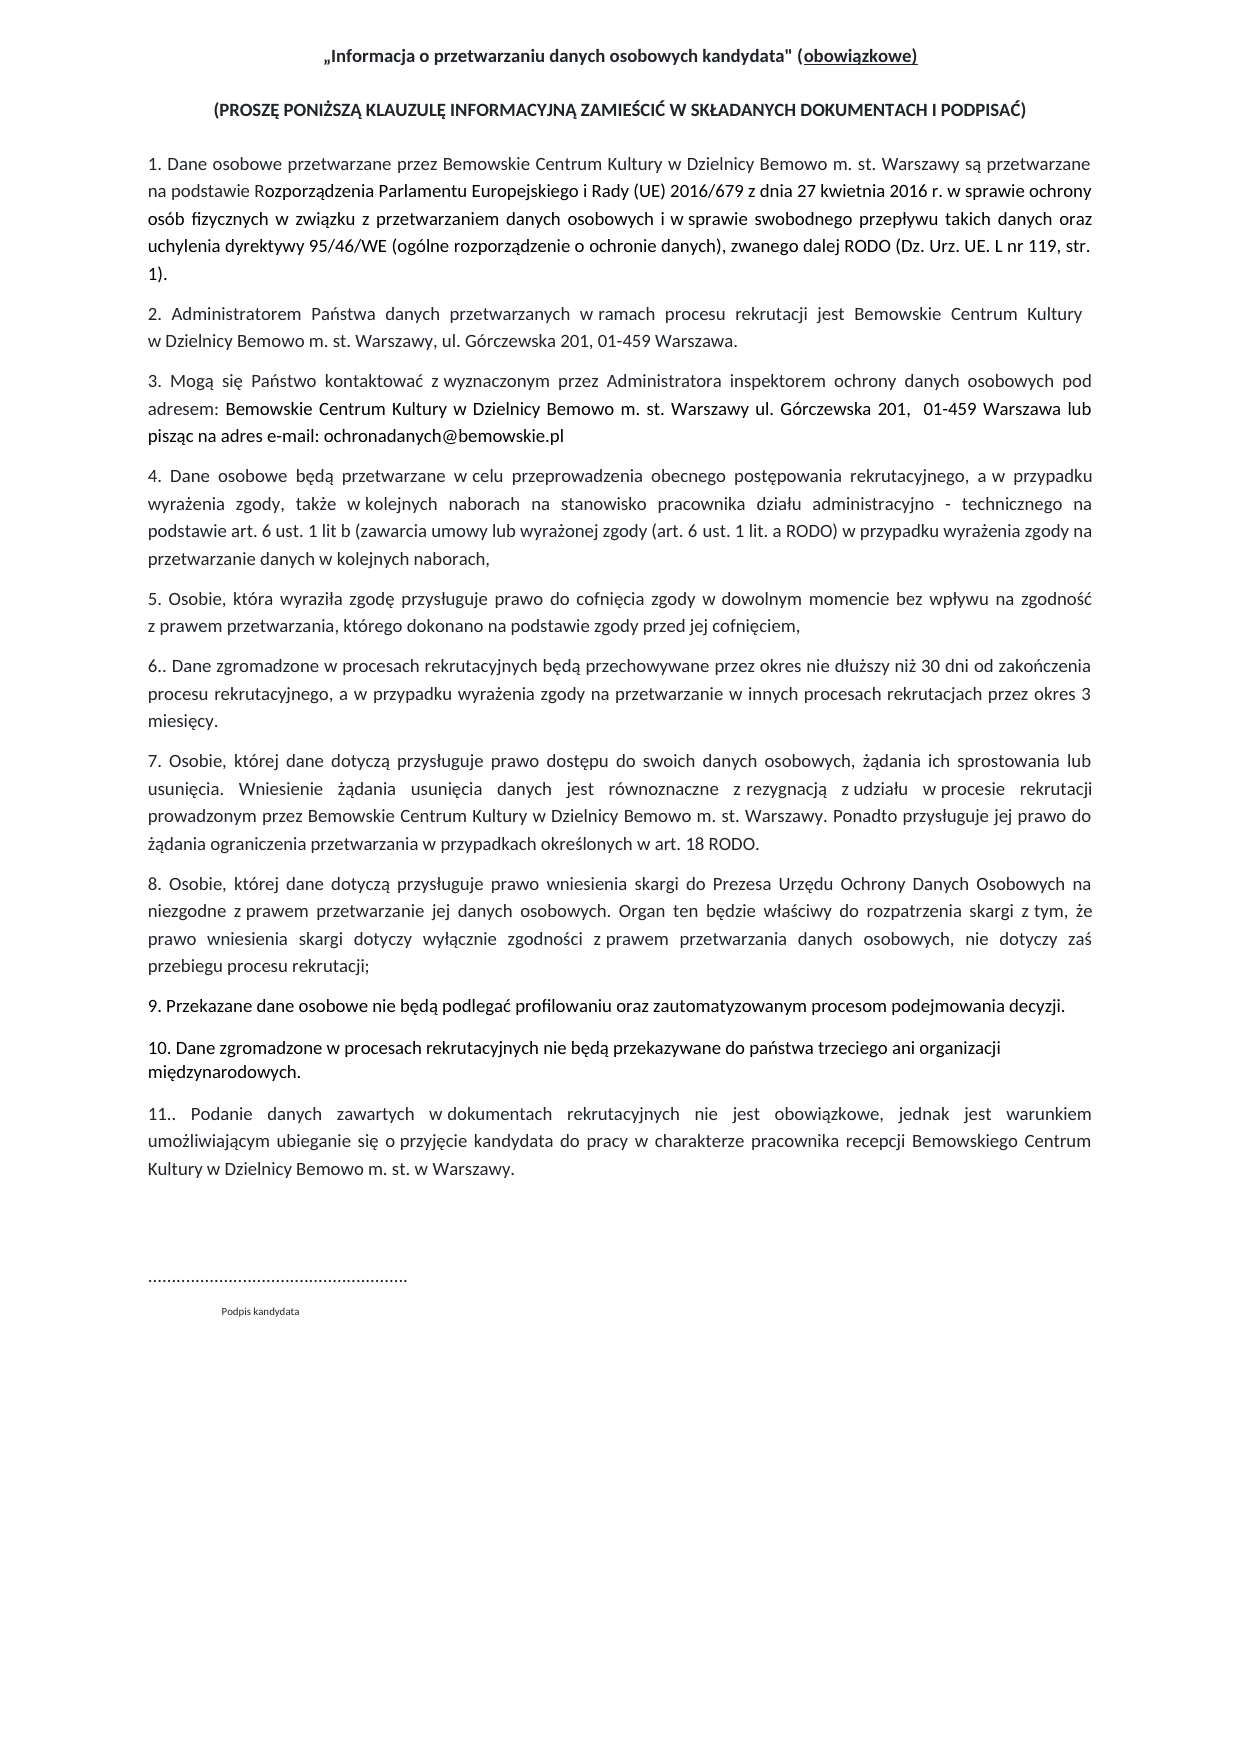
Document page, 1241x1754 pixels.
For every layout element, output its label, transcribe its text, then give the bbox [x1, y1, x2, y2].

text 6.. Dane zgromadzone w procesach rekrutacyjnych będą przechowywane przez okres nie dłuższy niż 30 dni od zakończenia procesu rekrutacyjnego, a w przypadku wyrażenia zgody na przetwarzanie w innych procesach rekrutacjach przez okres 3 miesięcy. [148, 654, 1093, 732]
text 10. Dane zgromadzone w procesach rekrutacyjnych nie będą przekazywane do państwa trzeciego ani organizacji międzynarodowych. [148, 1036, 1093, 1083]
text Podpis kandydata [148, 1304, 1093, 1327]
text 9. Przekazane dane osobowe nie będą podlegać profilowaniu oraz zautomatyzowanym procesom podejmowania decyzji. [148, 994, 1093, 1017]
text 2. Administratorem Państwa danych przetwarzanych w ramach procesu rekrutacji jest Bemowskie Centrum Kultury w Dzielnicy Bemowo m. st. Warszawy, ul. Górczewska 201, 01-459 Warszawa. [148, 302, 1093, 352]
text 3. Mogą się Państwo kontaktować z wyznaczonym przez Administratora inspektorem ochrony danych osobowych pod adresem: Bemowskie Centrum Kultury w Dzielnicy Bemowo m. st. Warszawy ul. Górczewska 201, 01-459 Warszawa lub pisząc na adres e-mail: ochronadanych@bemowskie.pl [148, 369, 1093, 447]
text (PROSZĘ PONIŻSZĄ KLAUZULĘ INFORMACYJNĄ ZAMIEŚCIĆ W SKŁADANYCH DOKUMENTACH I PODPISAĆ) [148, 98, 1093, 121]
text 7. Osobie, której dane dotyczą przysługuje prawo dostępu do swoich danych osobowych, żądania ich sprostowania lub usunięcia. Wniesienie żądania usunięcia danych jest równoznaczne z rezygnacją z udziału w procesie rekrutacji prowadzonym przez Bemowskie Centrum Kultury w Dzielnicy Bemowo m. st. Warszawy. Ponadto przysługuje jej prawo do żądania ograniczenia przetwarzania w przypadkach określonych w art. 18 RODO. [148, 749, 1093, 855]
text 11.. Podanie danych zawartych w dokumentach rekrutacyjnych nie jest obowiązkowe, jednak jest warunkiem umożliwiającym ubieganie się o przyjęcie kandydata do pracy w charakterze pracownika recepcji Bemowskiego Centrum Kultury w Dzielnicy Bemowo m. st. w Warszawy. [148, 1102, 1093, 1180]
text 5. Osobie, która wyraziła zgodę przysługuje prawo do cofnięcia zgody w dowolnym momencie bez wpływu na zgodność z prawem przetwarzania, którego dokonano na podstawie zgody przed jej cofnięciem, [148, 587, 1093, 637]
text „Informacja o przetwarzaniu danych osobowych kandydata" (obowiązkowe) [148, 44, 1093, 67]
text 4. Dane osobowe będą przetwarzane w celu przeprowadzenia obecnego postępowania rekrutacyjnego, a w przypadku wyrażenia zgody, także w kolejnych naborach na stanowisko pracownika działu administracyjno - technicznego na podstawie art. 6 ust. 1 lit b (zawarcia umowy lub wyrażonej zgody (art. 6 ust. 1 lit. a RODO) w przypadku wyrażenia zgody na przetwarzanie danych w kolejnych naborach, [148, 464, 1093, 570]
text 1. Dane osobowe przetwarzane przez Bemowskie Centrum Kultury w Dzielnicy Bemowo m. st. Warszawy są przetwarzane na podstawie Rozporządzenia Parlamentu Europejskiego i Rady (UE) 2016/679 z dnia 27 kwietnia 2016 r. w sprawie ochrony osób fizycznych w związku z przetwarzaniem danych osobowych i w sprawie swobodnego przepływu takich danych oraz uchylenia dyrektywy 95/46/WE (ogólne rozporządzenie o ochronie danych), zwanego dalej RODO (Dz. Urz. UE. L nr 119, str. 1). [148, 152, 1093, 235]
text 8. Osobie, której dane dotyczą przysługuje prawo wniesienia skargi do Prezesa Urzędu Ochrony Danych Osobowych na niezgodne z prawem przetwarzanie jej danych osobowych. Organ ten będzie właściwy do rozpatrzenia skargi z tym, że prawo wniesienia skargi dotyczy wyłącznie zgodności z prawem przetwarzania danych osobowych, nie dotyczy zaś przebiegu procesu rekrutacji; [148, 872, 1093, 977]
text ....................................................... [148, 1237, 1093, 1287]
